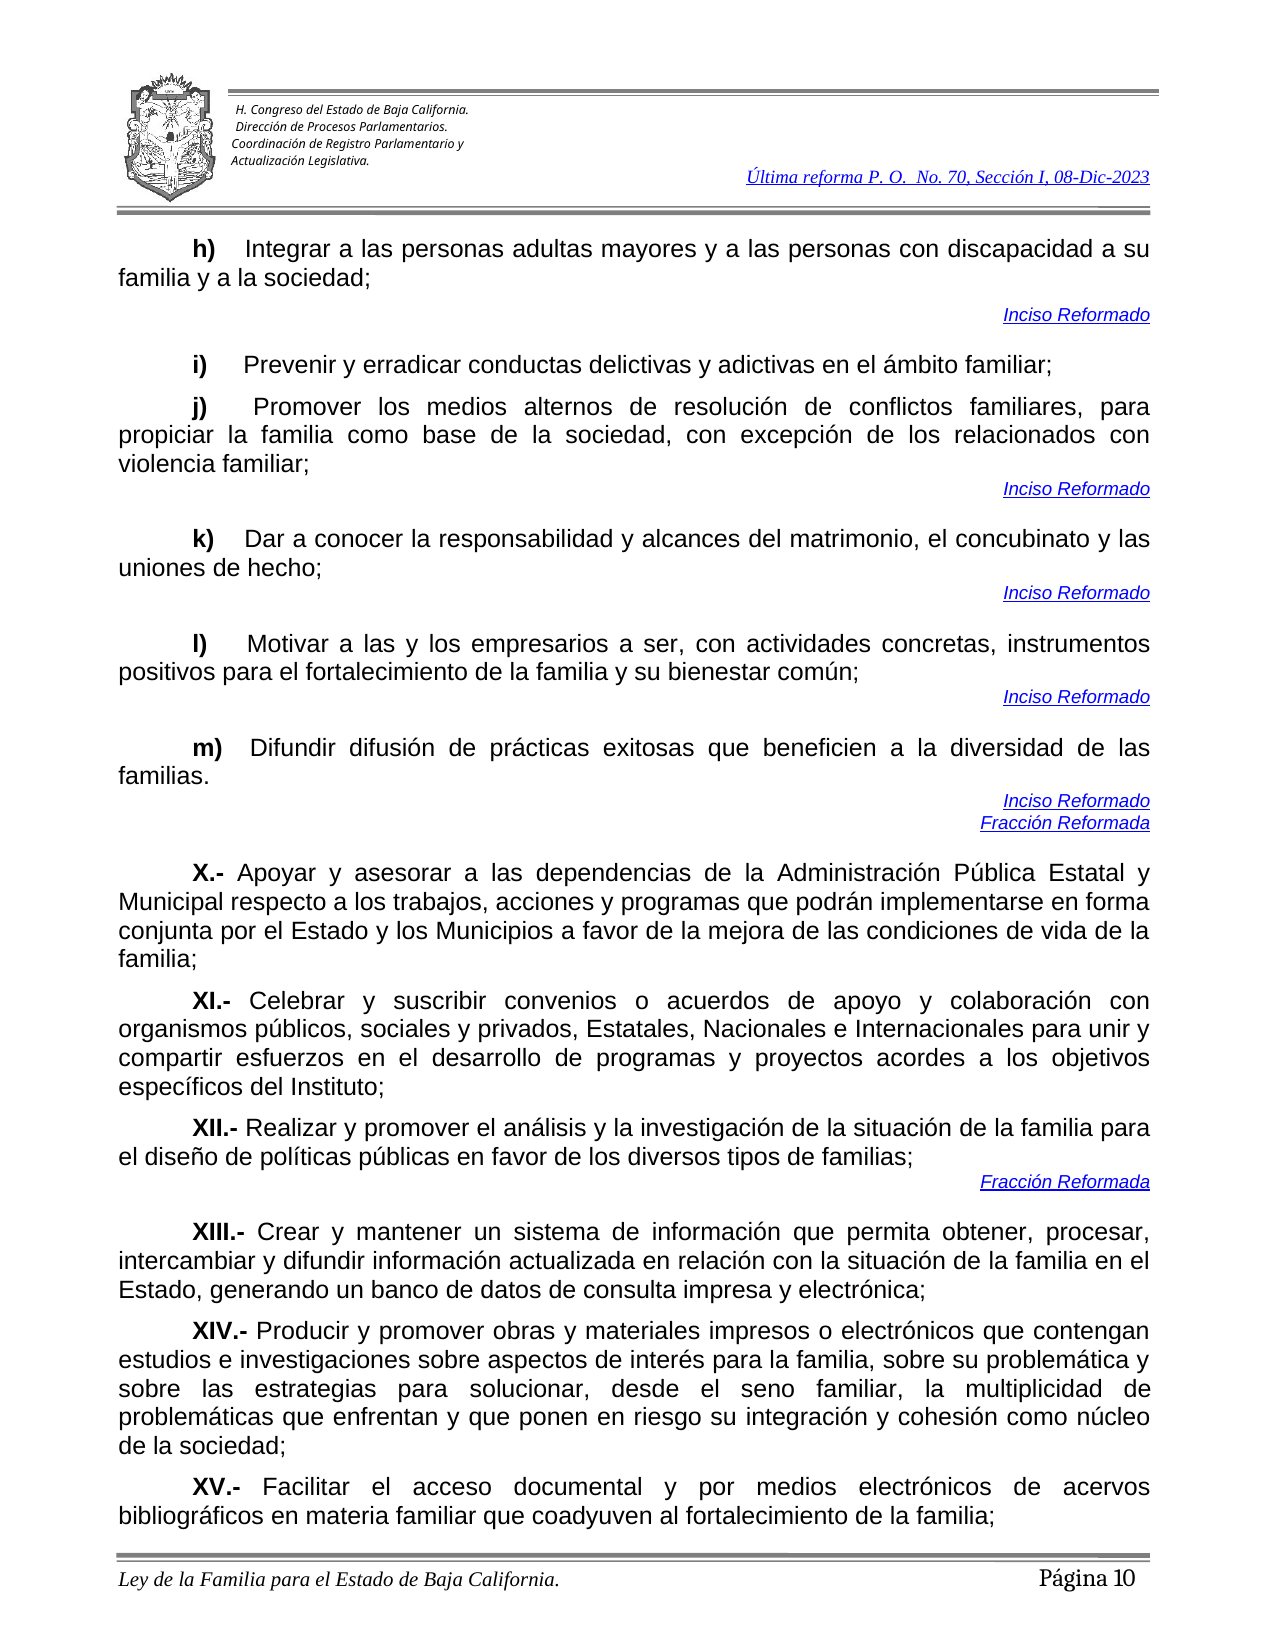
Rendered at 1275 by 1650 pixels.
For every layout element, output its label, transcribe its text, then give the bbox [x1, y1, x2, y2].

text XIII.- Crear y mantener un sistema de información que permita obtener, procesar, intercambiar y difundir información actualizada en relación con la situación de la familia en el Estado, generando un banco de datos de consulta impresa y electrónica; [118, 1217, 1152, 1303]
text XIV.- Producir y promover obras y materiales impresos o electrónicos que contengan estudios e investigaciones sobre aspectos de interés para la familia, sobre su problemática y sobre las estrategias para solucionar, desde el seno familiar, la multiplicidad de problemáticas que enfrentan y que ponen en riesgo su integración y cohesión como núcleo de la sociedad; [118, 1316, 1152, 1460]
text Inciso Reformado [192, 304, 1152, 325]
text XV.- Facilitar el acceso documental y por medios electrónicos de acervos bibliográficos en materia familiar que coadyuven al fortalecimiento de la familia; [118, 1472, 1152, 1530]
list Dar a conocer la responsabilidad y alcances del matrimonio, el concubinato y las uniones de hecho; [118, 524, 1152, 582]
picture [121, 71, 218, 203]
text XII.- Realizar y promover el análisis y la investigación de la situación de la familia para el diseño de políticas públicas en favor de los diversos tipos de familias; [118, 1113, 1152, 1171]
list Promover los medios alternos de resolución de conflictos familiares, para propiciar la familia como base de la sociedad, con excepción de los relacionados con violencia familiar; [118, 392, 1152, 478]
text Inciso Reformado [192, 790, 1152, 812]
list Difundir difusión de prácticas exitosas que beneficien a la diversidad de las familias. [118, 733, 1152, 790]
text Inciso Reformado [192, 582, 1152, 603]
text Inciso Reformado [202, 478, 1152, 499]
text Fracción Reformada [192, 1171, 1152, 1192]
text Fracción Reformada [192, 812, 1152, 833]
text X.- Apoyar y asesorar a las dependencias de la Administración Pública Estatal y Municipal respecto a los trabajos, acciones y programas que podrán implementarse en forma conjunta por el Estado y los Municipios a favor de la mejora de las condiciones de vida de la familia; [118, 858, 1152, 973]
text Inciso Reformado [192, 686, 1152, 708]
list Prevenir y erradicar conductas delictivas y adictivas en el ámbito familiar; [118, 350, 1152, 379]
list Motivar a las y los empresarios a ser, con actividades concretas, instrumentos positivos para el fortalecimiento de la familia y su bienestar común; [118, 628, 1152, 686]
text XI.- Celebrar y suscribir convenios o acuerdos de apoyo y colaboración con organismos públicos, sociales y privados, Estatales, Nacionales e Internacionales para unir y compartir esfuerzos en el desarrollo de programas y proyectos acordes a los objetivos específicos del Instituto; [118, 986, 1152, 1101]
list Integrar a las personas adultas mayores y a las personas con discapacidad a su familia y a la sociedad; [118, 234, 1152, 291]
